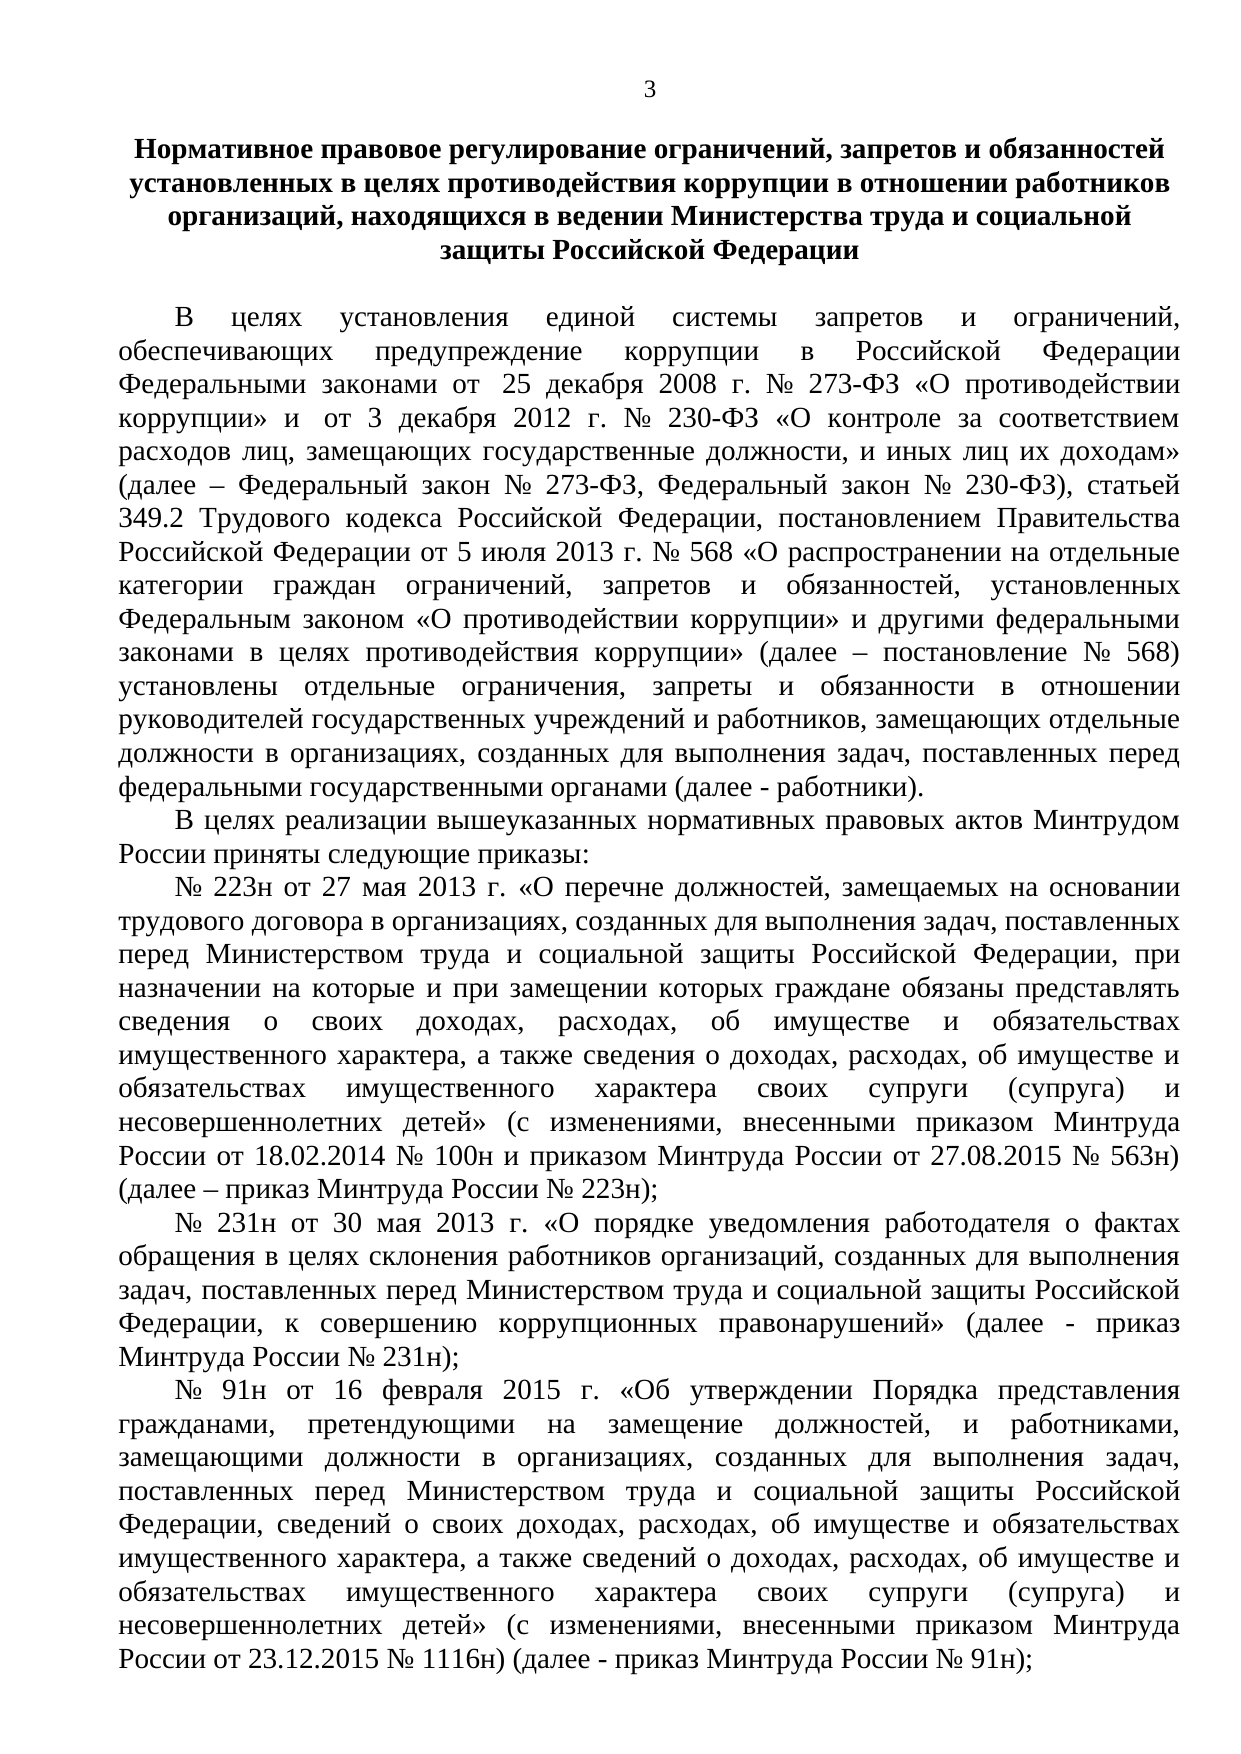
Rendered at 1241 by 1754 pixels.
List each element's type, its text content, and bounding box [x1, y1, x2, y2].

text Нормативное правовое регулирование ограничений, запретов и обязанностей установленных в целях противодействия коррупции в отношении работников организаций, находящихся в ведении Министерства труда и социальной защиты Российской Федерации [118, 131, 1181, 266]
text В целях реализации вышеуказанных нормативных правовых актов Минтрудом России приняты следующие приказы: [118, 802, 1181, 869]
text № 231н от 30 мая 2013 г. «О порядке уведомления работодателя о фактах обращения в целях склонения работников организаций, созданных для выполнения задач, поставленных перед Министерством труда и социальной защиты Российской Федерации, к совершению коррупционных правонарушений» (далее - приказ Минтруда России № 231н); [118, 1205, 1181, 1372]
text В целях установления единой системы запретов и ограничений, обеспечивающих предупреждение коррупции в Российской Федерации Федеральными законами от 25 декабря 2008 г. № 273-ФЗ «О противодействии коррупции» и от 3 декабря 2012 г. № 230-ФЗ «О контроле за соответствием расходов лиц, замещающих государственные должности, и иных лиц их доходам» (далее – Федеральный закон № 273-ФЗ, Федеральный закон № 230-ФЗ), статьей 349.2 Трудового кодекса Российской Федерации, постановлением Правительства Российской Федерации от 5 июля 2013 г. № 568 «О распространении на отдельные категории граждан ограничений, запретов и обязанностей, установленных Федеральным законом «О противодействии коррупции» и другими федеральными законами в целях противодействия коррупции» (далее – постановление № 568) установлены отдельные ограничения, запреты и обязанности в отношении руководителей государственных учреждений и работников, замещающих отдельные должности в организациях, созданных для выполнения задач, поставленных перед федеральными государственными органами (далее - работники). [118, 299, 1181, 802]
text № 91н от 16 февраля 2015 г. «Об утверждении Порядка представления гражданами, претендующими на замещение должностей, и работниками, замещающими должности в организациях, созданных для выполнения задач, поставленных перед Министерством труда и социальной защиты Российской Федерации, сведений о своих доходах, расходах, об имуществе и обязательствах имущественного характера, а также сведений о доходах, расходах, об имуществе и обязательствах имущественного характера своих супруги (супруга) и несовершеннолетних детей» (с изменениями, внесенными приказом Минтруда России от 23.12.2015 № 1116н) (далее - приказ Минтруда России № 91н); [118, 1372, 1181, 1674]
text № 223н от 27 мая 2013 г. «О перечне должностей, замещаемых на основании трудового договора в организациях, созданных для выполнения задач, поставленных перед Министерством труда и социальной защиты Российской Федерации, при назначении на которые и при замещении которых граждане обязаны представлять сведения о своих доходах, расходах, об имуществе и обязательствах имущественного характера, а также сведения о доходах, расходах, об имуществе и обязательствах имущественного характера своих супруги (супруга) и несовершеннолетних детей» (с изменениями, внесенными приказом Минтруда России от 18.02.2014 № 100н и приказом Минтруда России от 27.08.2015 № 563н) (далее – приказ Минтруда России № 223н); [118, 869, 1181, 1205]
